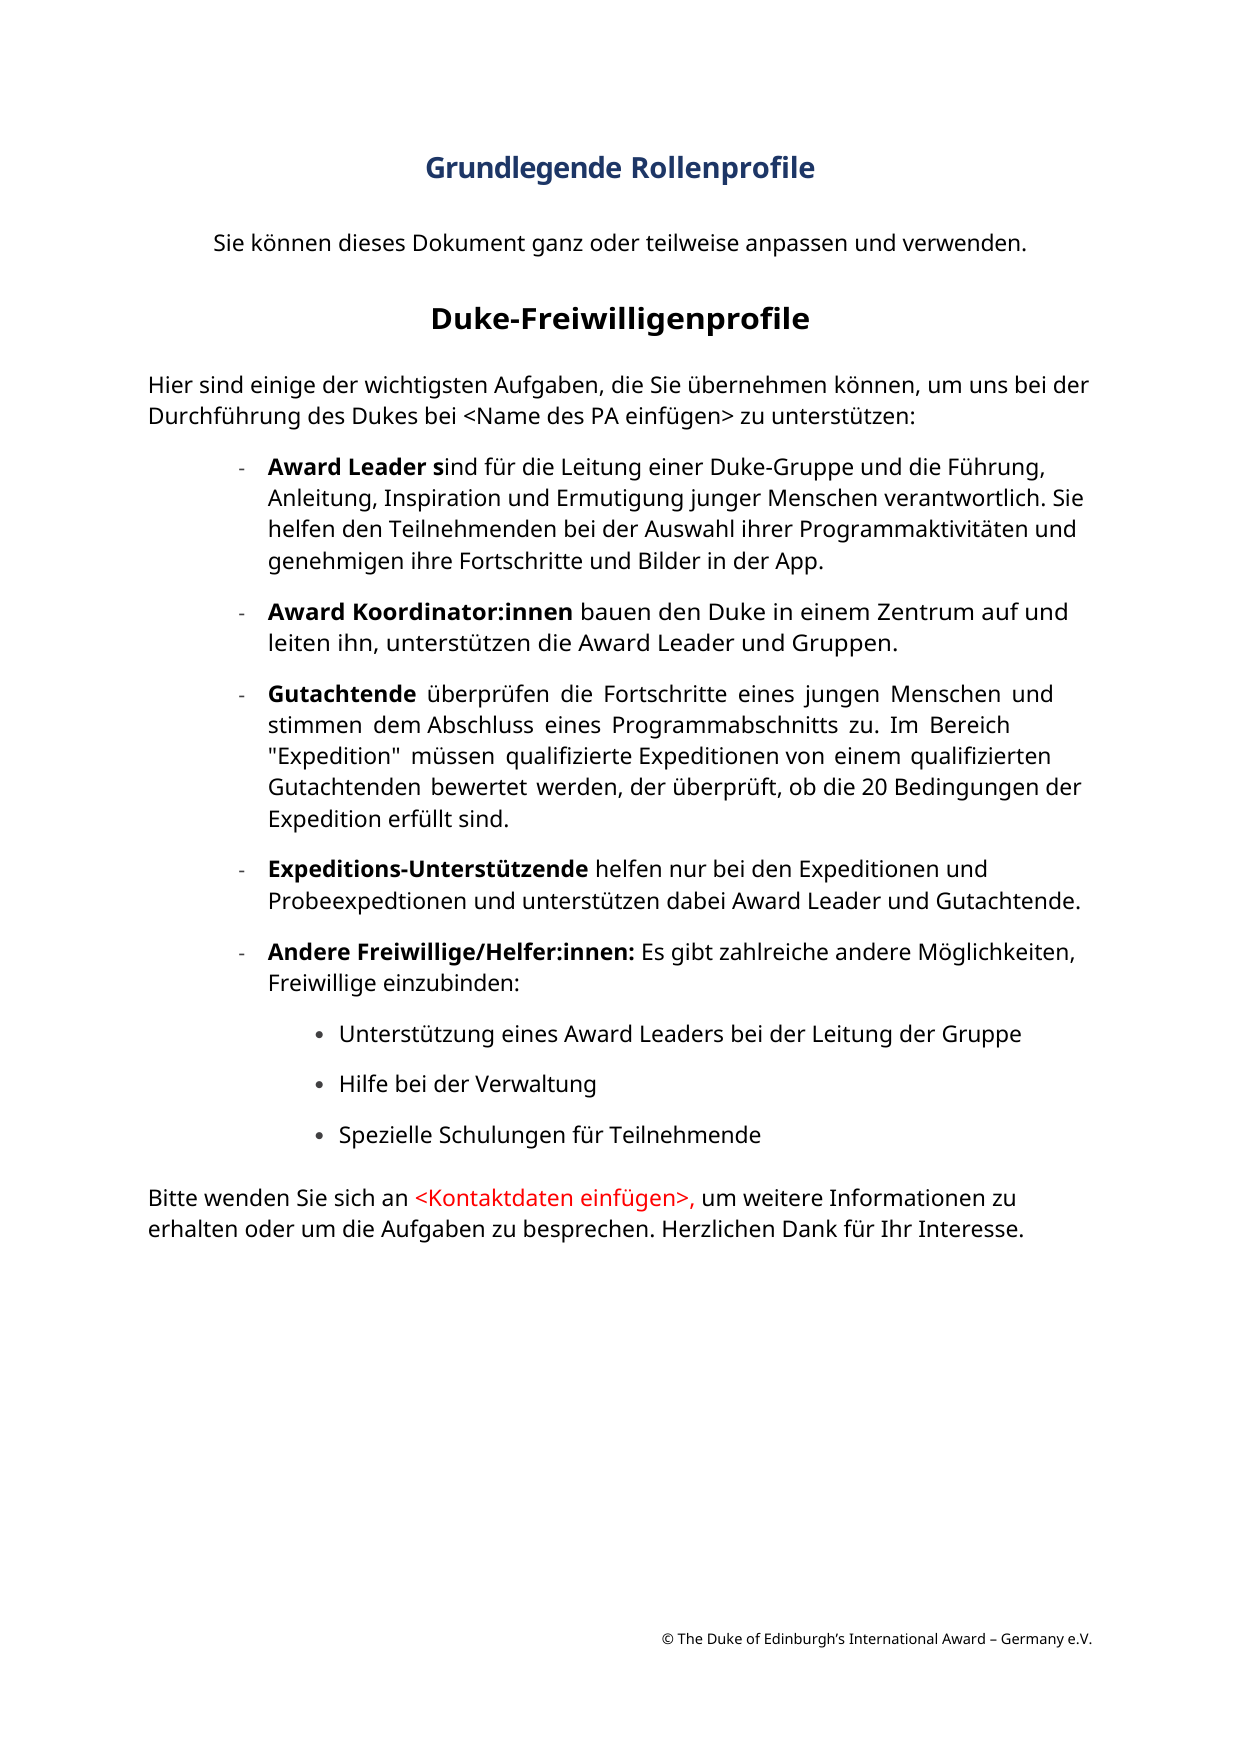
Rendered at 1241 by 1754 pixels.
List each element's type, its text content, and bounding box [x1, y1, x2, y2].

text Hier sind einige der wichtigsten Aufgaben, die Sie übernehmen können, um uns bei der Durchführung des Dukes bei <Name des PA einfügen> zu unterstützen: [148, 369, 1093, 431]
list Gutachtende überprüfen die Fortschritte eines jungen Menschen und stimmen dem Abschluss eines Programmabschnitts zu. Im Bereich "Expedition" müssen qualifizierte Expeditionen von einem qualifizierten Gutachtenden bewertet werden, der überprüft, ob die 20 Bedingungen der Expedition erfüllt sind. [238, 678, 1093, 834]
list Expeditions-Unterstützende helfen nur bei den Expeditionen und Probeexpedtionen und unterstützen dabei Award Leader und Gutachtende. [238, 853, 1093, 916]
list Unterstützung eines Award Leaders bei der Leitung der Gruppe [316, 1018, 1093, 1049]
list Award Koordinator:innen bauen den Duke in einem Zentrum auf und leiten ihn, unterstützen die Award Leader und Gruppen. [238, 596, 1093, 658]
list Spezielle Schulungen für Teilnehmende [316, 1119, 1093, 1151]
list Hilfe bei der Verwaltung [316, 1068, 1093, 1100]
subtitle Grundlegende Rollenprofile [148, 148, 1093, 187]
list Andere Freiwillige/Helfer:innen: Es gibt zahlreiche andere Möglichkeiten, Freiwillige einzubinden: [238, 936, 1093, 998]
text Bitte wenden Sie sich an <Kontaktdaten einfügen>, um weitere Informationen zu erhalten oder um die Aufgaben zu besprechen. Herzlichen Dank für Ihr Interesse. [148, 1182, 1093, 1244]
subtitle Sie können dieses Dokument ganz oder teilweise anpassen und verwenden. [148, 227, 1093, 258]
list Award Leader sind für die Leitung einer Duke-Gruppe und die Führung, Anleitung, Inspiration und Ermutigung junger Menschen verantwortlich. Sie helfen den Teilnehmenden bei der Auswahl ihrer Programmaktivitäten und genehmigen ihre Fortschritte und Bilder in der App. [238, 451, 1093, 576]
subtitle Duke-Freiwilligenprofile [148, 298, 1093, 338]
